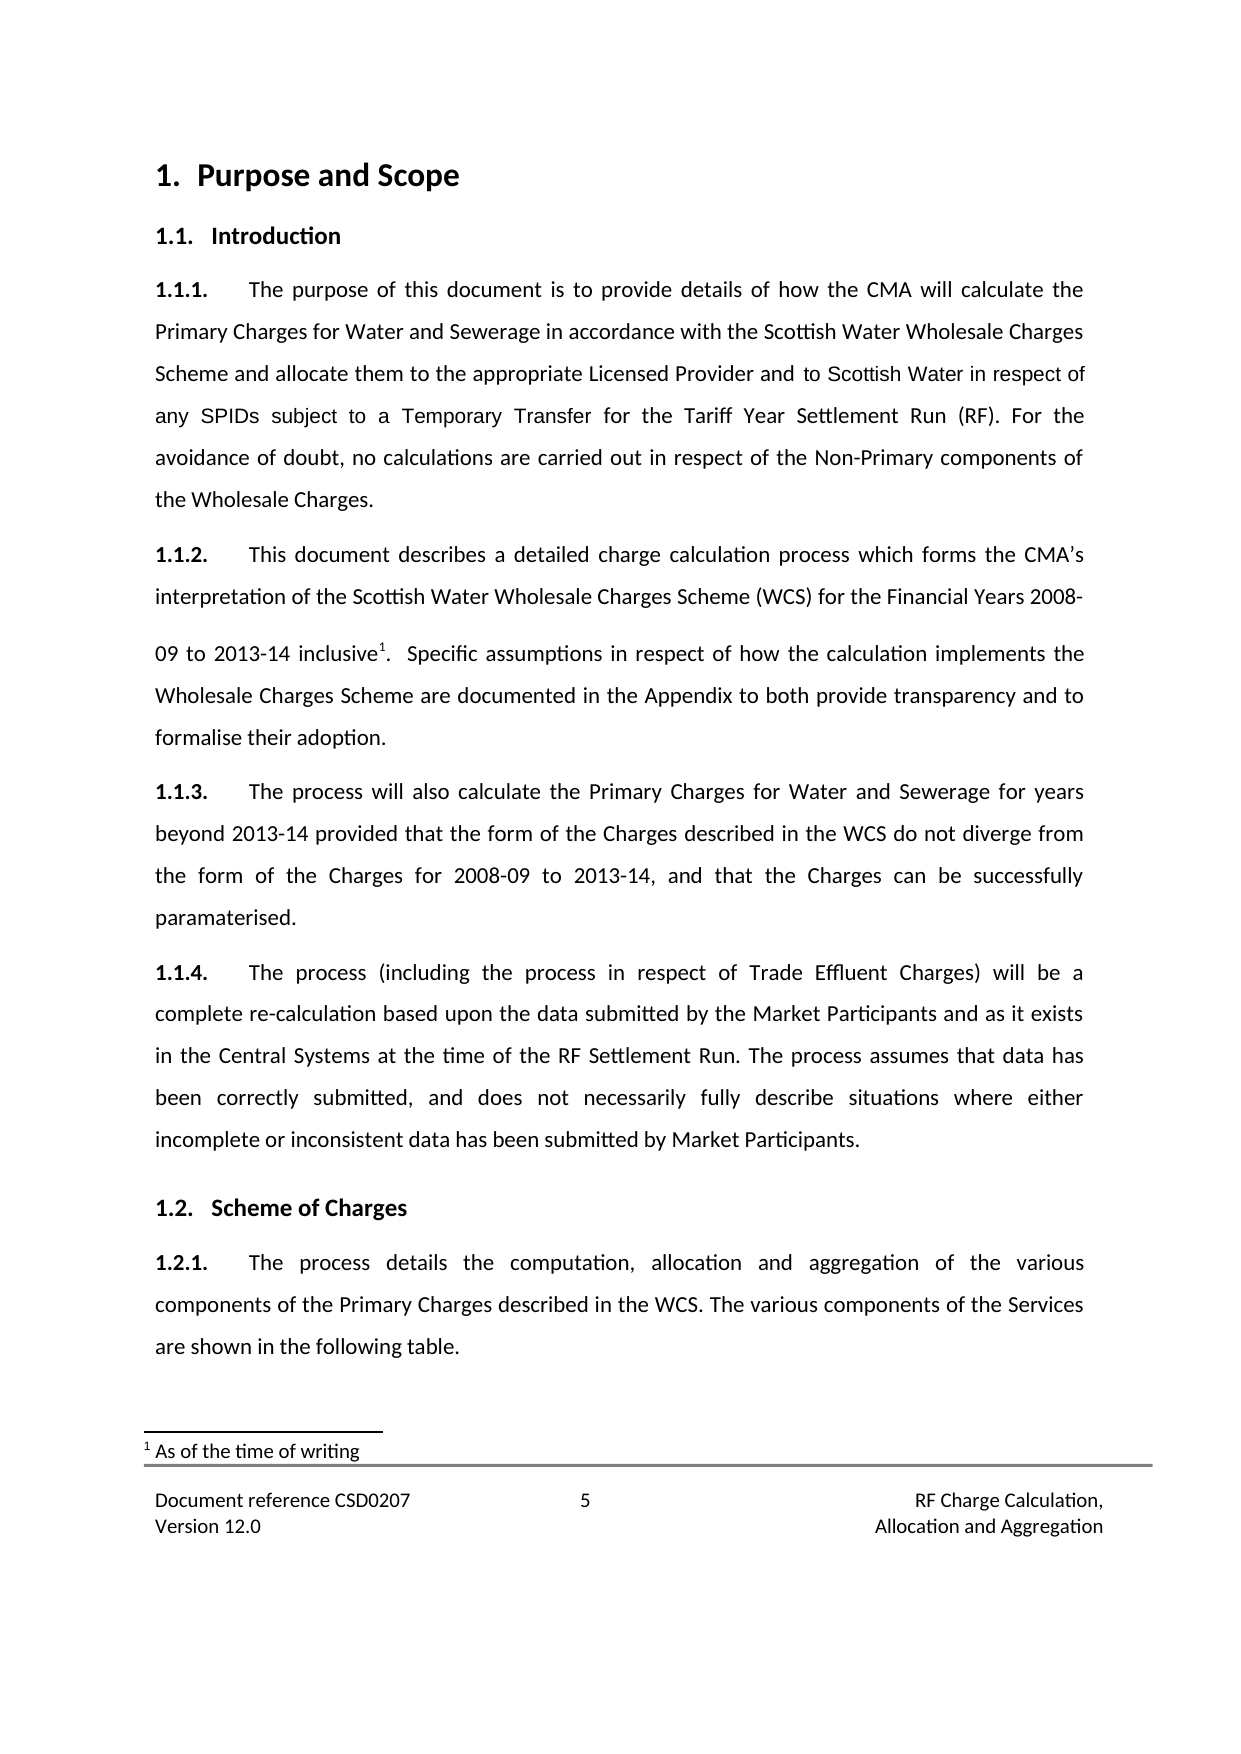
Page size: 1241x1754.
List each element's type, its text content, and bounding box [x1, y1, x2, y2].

subtitle Introduction [155, 220, 1096, 250]
list The process (including the process in respect of Trade Effluent Charges) will be a complete re-calculation based upon the data submitted by the Market Participants and as it exists in the Central Systems at the time of the RF Settlement Run. The process assumes that data has been correctly submitted, and does not necessarily fully describe situations where either incomplete or inconsistent data has been submitted by Market Participants. [155, 958, 1086, 1153]
subtitle Purpose and Scope [155, 154, 1096, 195]
list The process details the computation, allocation and aggregation of the various components of the Primary Charges described in the WCS. The various components of the Services are shown in the following table. [155, 1248, 1086, 1360]
list The process will also calculate the Primary Charges for Water and Sewerage for years beyond 2013-14 provided that the form of the Charges described in the WCS do not diverge from the form of the Charges for 2008-09 to 2013-14, and that the Charges can be successfully paramaterised. [155, 777, 1086, 931]
list The purpose of this document is to provide details of how the CMA will calculate the Primary Charges for Water and Sewerage in accordance with the Scottish Water Wholesale Charges Scheme and allocate them to the appropriate Licensed Provider and to Scottish Water in respect of any SPIDs subject to a Temporary Transfer for the Tariff Year Settlement Run (RF). For the avoidance of doubt, no calculations are carried out in respect of the Non-Primary components of the Wholesale Charges. [155, 275, 1086, 513]
list This document describes a detailed charge calculation process which forms the CMA’s interpretation of the Scottish Water Wholesale Charges Scheme (WCS) for the Financial Years 2008-09 to 2013-14 inclusive. Specific assumptions in respect of how the calculation implements the Wholesale Charges Scheme are documented in the Appendix to both provide transparency and to formalise their adoption. [155, 540, 1085, 751]
subtitle Scheme of Charges [155, 1192, 1096, 1223]
